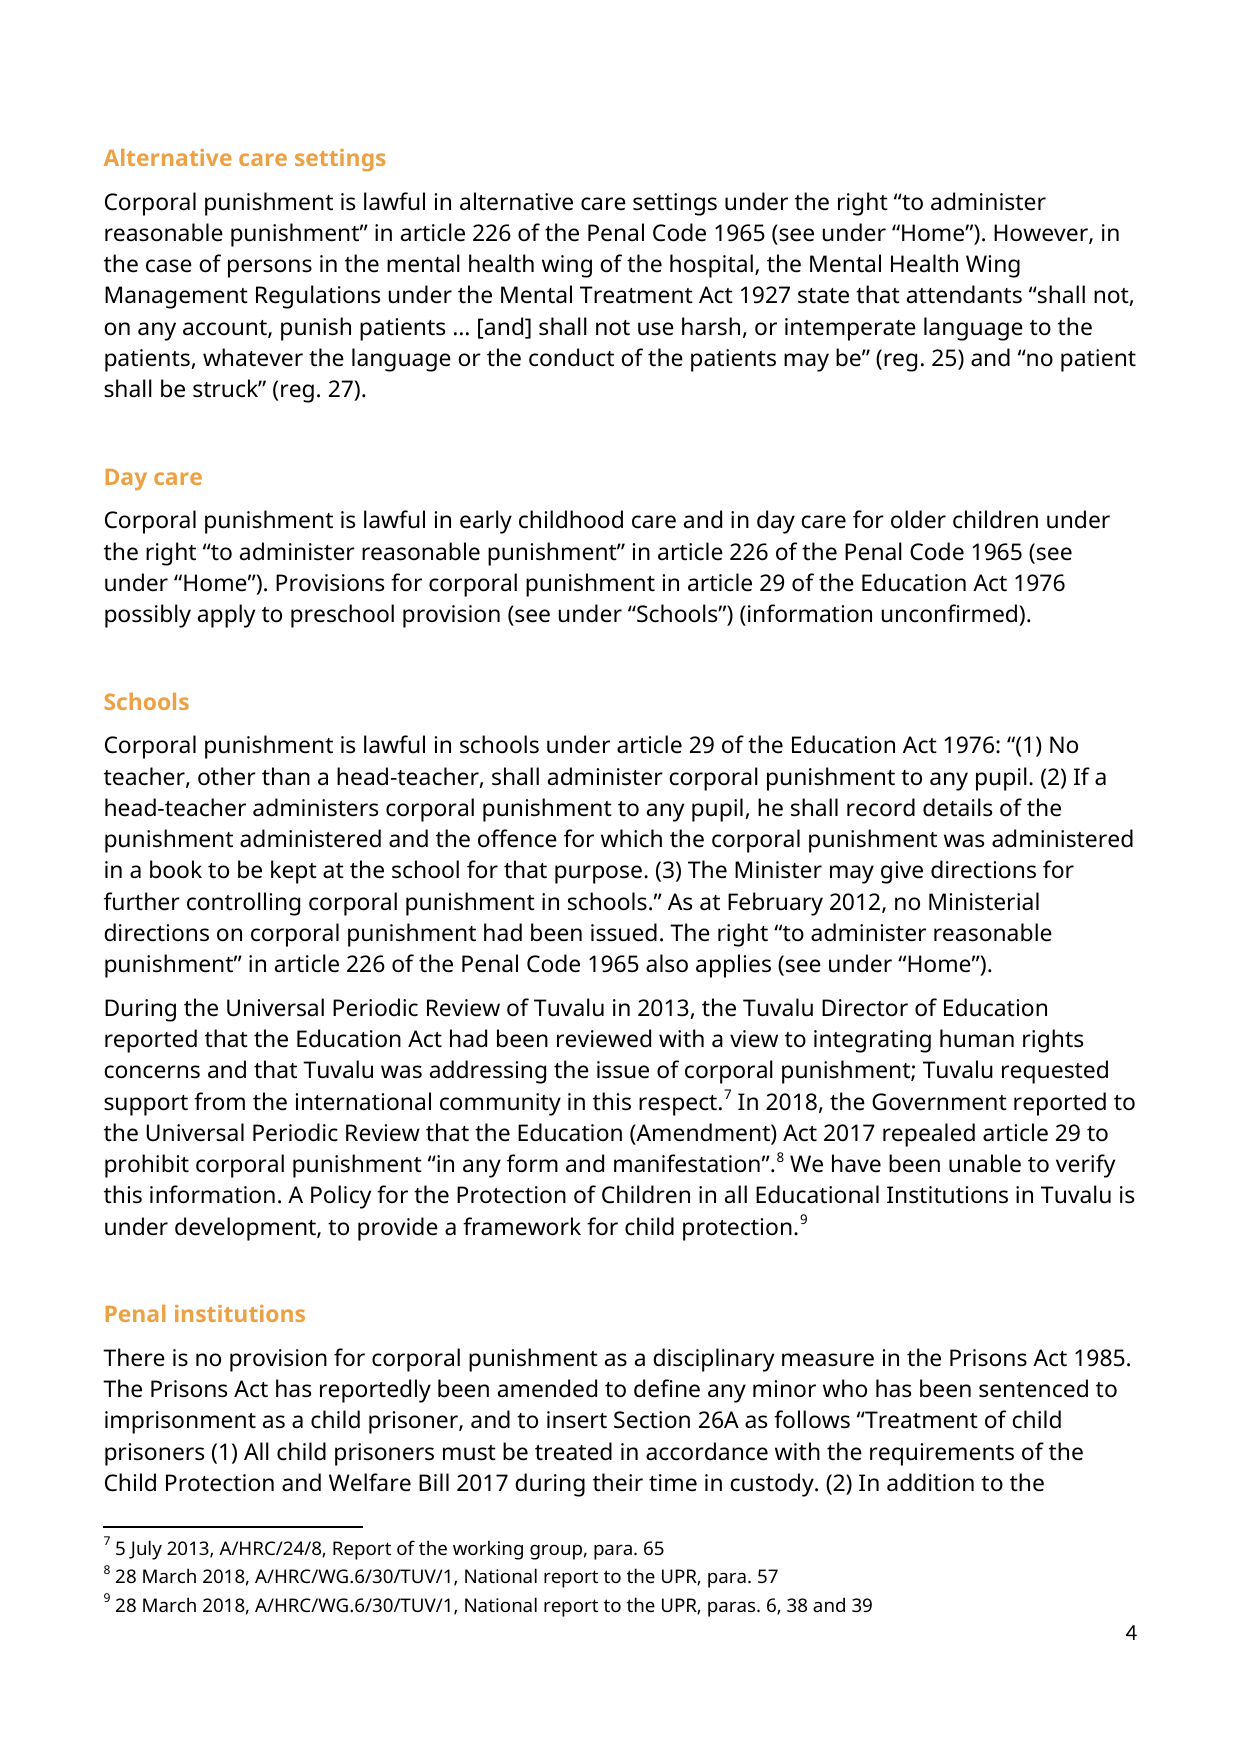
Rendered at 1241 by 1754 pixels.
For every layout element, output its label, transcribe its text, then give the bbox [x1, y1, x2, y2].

text Corporal punishment is lawful in schools under article 29 of the Education Act 1976: “(1) No teacher, other than a head-teacher, shall administer corporal punishment to any pupil. (2) If a head-teacher administers corporal punishment to any pupil, he shall record details of the punishment administered and the offence for which the corporal punishment was administered in a book to be kept at the school for that purpose. (3) The Minister may give directions for further controlling corporal punishment in schools.” As at February 2012, no Ministerial directions on corporal punishment had been issued. The right “to administer reasonable punishment” in article 226 of the Penal Code 1965 also applies (see under “Home”). [103, 729, 1137, 979]
subtitle Day care [103, 461, 1137, 492]
subtitle Schools [103, 686, 1137, 717]
text Corporal punishment is lawful in alternative care settings under the right “to administer reasonable punishment” in article 226 of the Penal Code 1965 (see under “Home”). However, in the case of persons in the mental health wing of the hospital, the Mental Health Wing Management Regulations under the Mental Treatment Act 1927 state that attendants “shall not, on any account, punish patients … [and] shall not use harsh, or intemperate language to the patients, whatever the language or the conduct of the patients may be” (reg. 25) and “no patient shall be struck” (reg. 27). [103, 186, 1137, 404]
subtitle Alternative care settings [103, 142, 1137, 173]
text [103, 1342, 1137, 1498]
text Corporal punishment is lawful in early childhood care and in day care for older children under the right “to administer reasonable punishment” in article 226 of the Penal Code 1965 (see under “Home”). Provisions for corporal punishment in article 29 of the Education Act 1976 possibly apply to preschool provision (see under “Schools”) (information unconfirmed). [103, 504, 1137, 629]
subtitle Penal institutions [103, 1298, 1137, 1329]
text During the Universal Periodic Review of Tuvalu in 2013, the Tuvalu Director of Education reported that the Education Act had been reviewed with a view to integrating human rights concerns and that Tuvalu was addressing the issue of corporal punishment; Tuvalu requested support from the international community in this respect. In 2018, the Government reported to the Universal Periodic Review that the Education (Amendment) Act 2017 repealed article 29 to prohibit corporal punishment “in any form and manifestation”. We have been unable to verify this information. A Policy for the Protection of Children in all Educational Institutions in Tuvalu is under development, to provide a framework for child protection. [103, 992, 1137, 1242]
